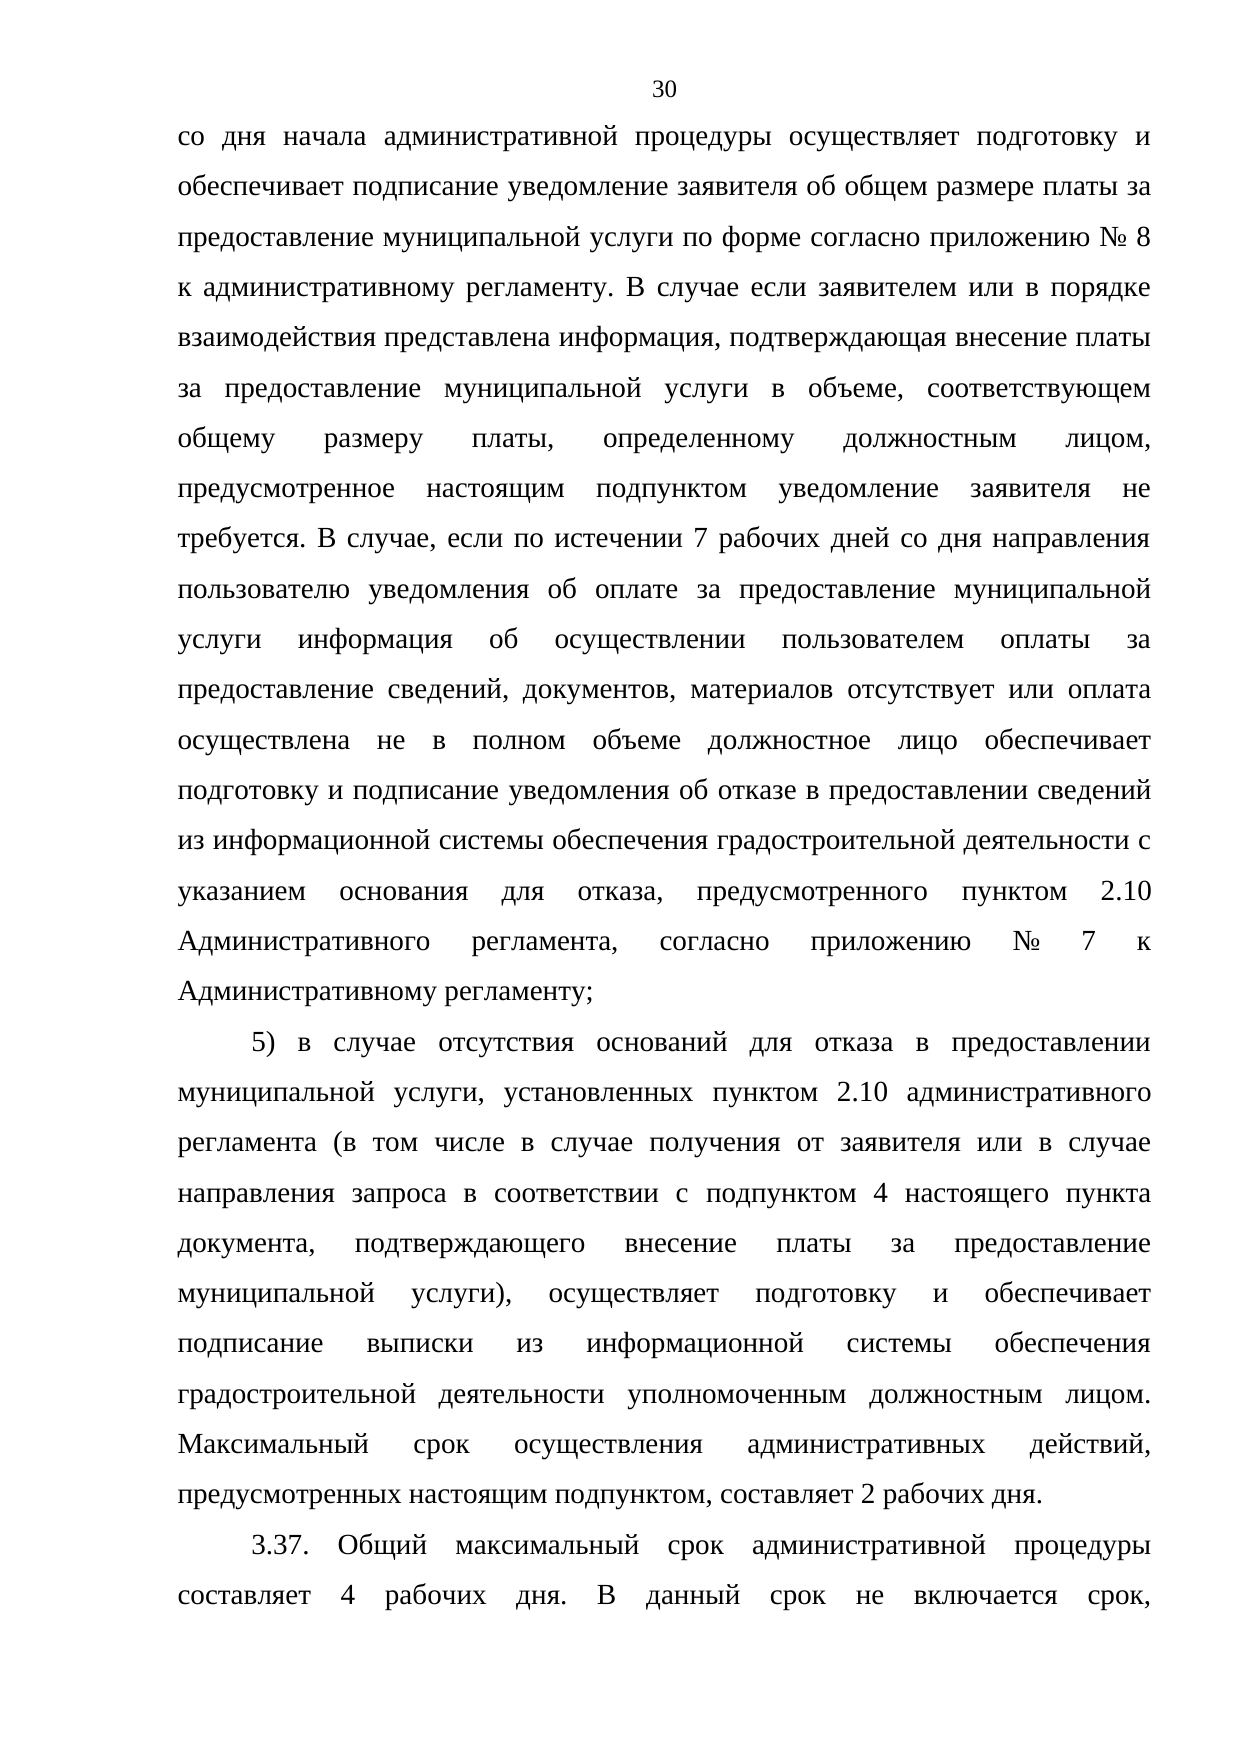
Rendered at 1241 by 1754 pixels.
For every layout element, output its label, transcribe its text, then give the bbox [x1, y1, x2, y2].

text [177, 1527, 1152, 1611]
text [177, 118, 1152, 1007]
text 5) в случае отсутствия оснований для отказа в предоставлении муниципальной услуги, установленных пунктом 2.10 административного регламента (в том числе в случае получения от заявителя или в случае направления запроса в соответствии с подпунктом 4 настоящего пункта документа, подтверждающего внесение платы за предоставление муниципальной услуги), осуществляет подготовку и обеспечивает подписание выписки из информационной системы обеспечения градостроительной деятельности уполномоченным должностным лицом. Максимальный срок осуществления административных действий, предусмотренных настоящим подпунктом, составляет 2 рабочих дня. [177, 1024, 1152, 1510]
